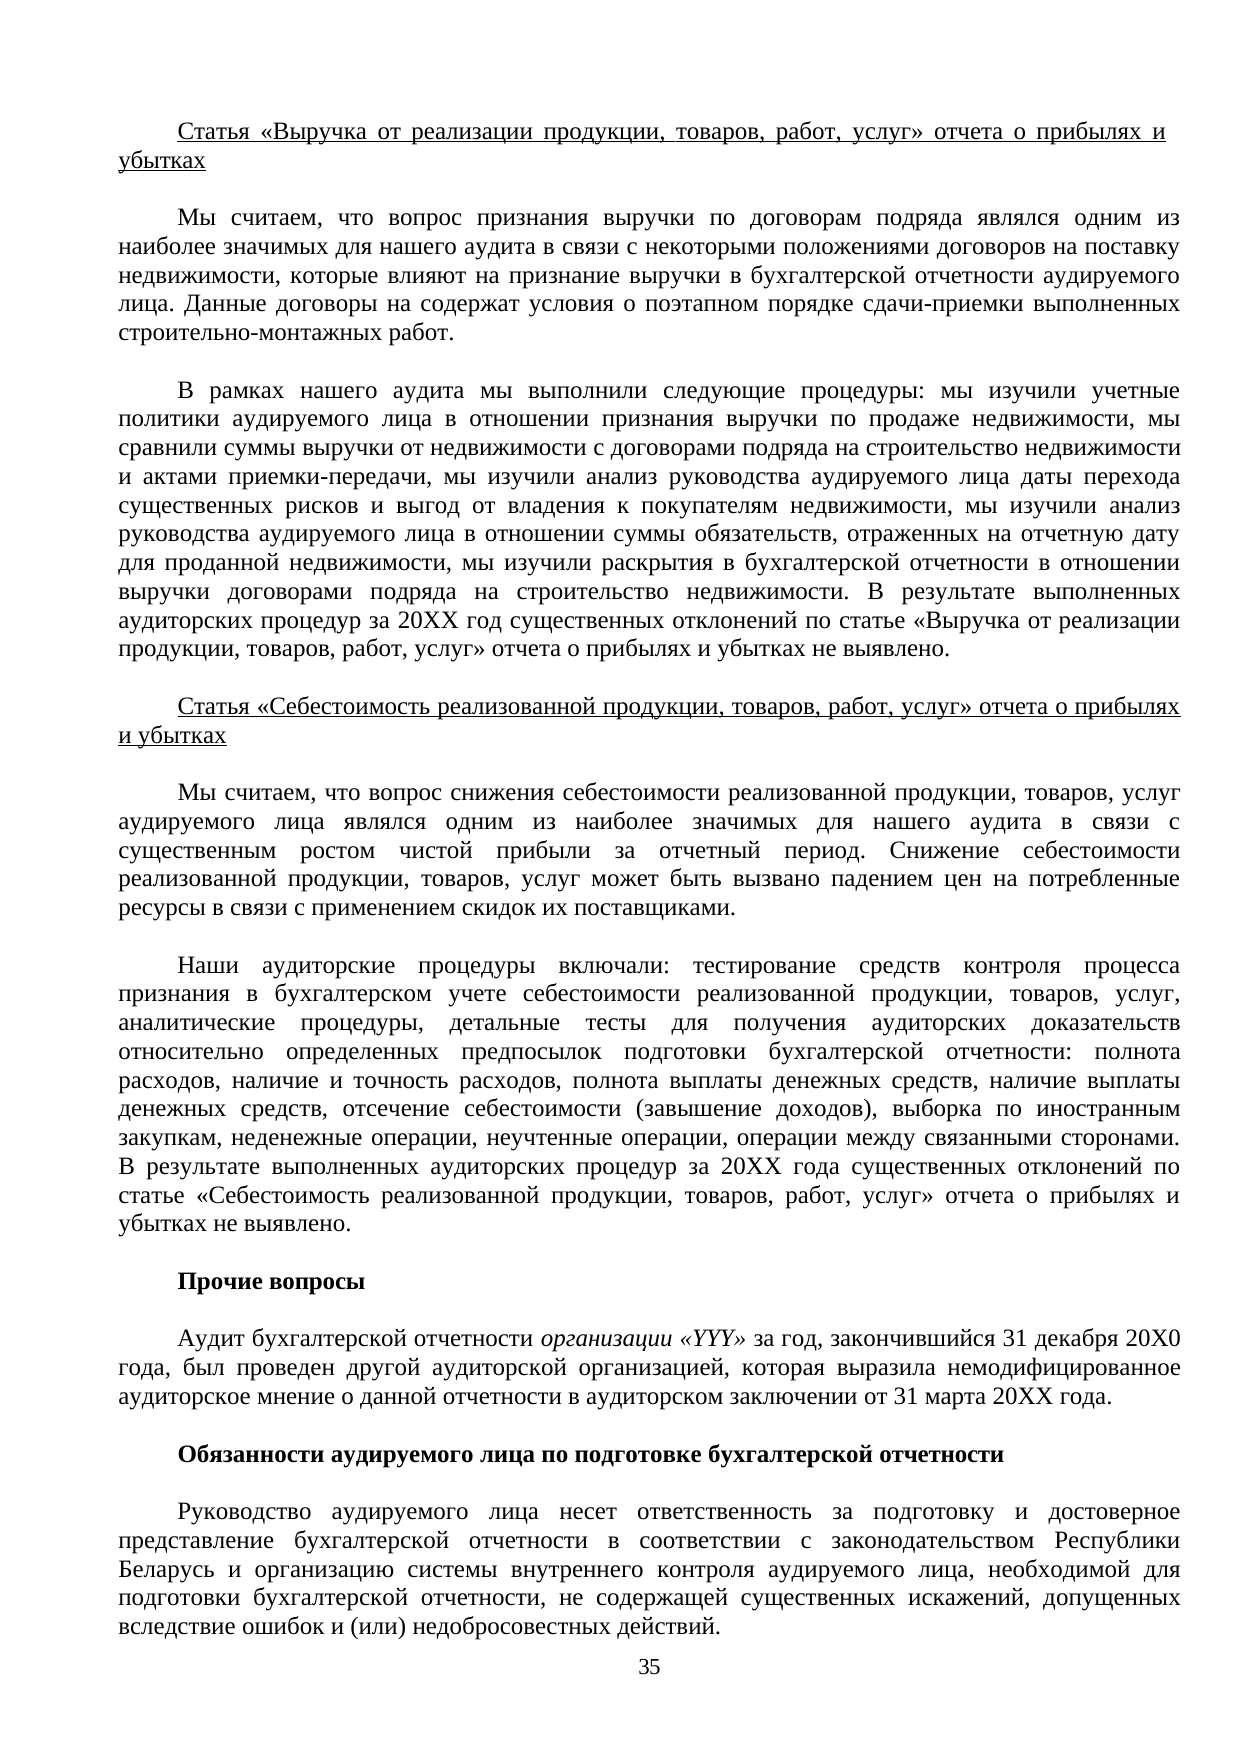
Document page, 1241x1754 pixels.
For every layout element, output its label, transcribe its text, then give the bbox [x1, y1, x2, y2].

text Наши аудиторские процедуры включали: тестирование средств контроля процесса признания в бухгалтерском учете себестоимости реализованной продукции, товаров, услуг, аналитические процедуры, детальные тесты для получения аудиторских доказательств относительно определенных предпосылок подготовки бухгалтерской отчетности: полнота расходов, наличие и точность расходов, полнота выплаты денежных средств, наличие выплаты денежных средств, отсечение себестоимости (завышение доходов), выборка по иностранным закупкам, неденежные операции, неучтенные операции, операции между связанными сторонами. В результате выполненных аудиторских процедур за 20ХХ года существенных отклонений по статье «Себестоимость реализованной продукции, товаров, работ, услуг» отчета о прибылях и убытках не выявлено. [118, 950, 1181, 1237]
text В рамках нашего аудита мы выполнили следующие процедуры: мы изучили учетные политики аудируемого лица в отношении признания выручки по продаже недвижимости, мы сравнили суммы выручки от недвижимости с договорами подряда на строительство недвижимости и актами приемки-передачи, мы изучили анализ руководства аудируемого лица даты перехода существенных рисков и выгод от владения к покупателям недвижимости, мы изучили анализ руководства аудируемого лица в отношении суммы обязательств, отраженных на отчетную дату для проданной недвижимости, мы изучили раскрытия в бухгалтерской отчетности в отношении выручки договорами подряда на строительство недвижимости. В результате выполненных аудиторских процедур за 20ХХ год существенных отклонений по статье «Выручка от реализации продукции, товаров, работ, услуг» отчета о прибылях и убытках не выявлено. [118, 375, 1181, 662]
text Статья «Себестоимость реализованной продукции, товаров, работ, услуг» отчета о прибылях и убытках [118, 691, 1181, 748]
text Мы считаем, что вопрос снижения себестоимости реализованной продукции, товаров, услуг аудируемого лица являлся одним из наиболее значимых для нашего аудита в связи с существенным ростом чистой прибыли за отчетный период. Снижение себестоимости реализованной продукции, товаров, услуг может быть вызвано падением цен на потребленные ресурсы в связи с применением скидок их поставщиками. [118, 777, 1181, 921]
text Мы считаем, что вопрос признания выручки по договорам подряда являлся одним из наиболее значимых для нашего аудита в связи с некоторыми положениями договоров на поставку недвижимости, которые влияют на признание выручки в бухгалтерской отчетности аудируемого лица. Данные договоры на содержат условия о поэтапном порядке сдачи-приемки выполненных строительно-монтажных работ. [118, 202, 1181, 346]
subtitle Обязанности аудируемого лица по подготовке бухгалтерской отчетности [177, 1439, 1192, 1467]
subtitle Прочие вопросы [177, 1266, 1192, 1295]
text Руководство аудируемого лица несет ответственность за подготовку и достоверное представление бухгалтерской отчетности в соответствии с законодательством Республики Беларусь и организацию системы внутреннего контроля аудируемого лица, необходимой для подготовки бухгалтерской отчетности, не содержащей существенных искажений, допущенных вследствие ошибок и (или) недобросовестных действий. [118, 1496, 1181, 1640]
text Статья «Выручка от реализации продукции, товаров, работ, услуг» отчета о прибылях и убытках [118, 116, 1192, 173]
text Аудит бухгалтерской отчетности организации «YYY» за год, закончившийся 31 декабря 20Х0 года, был проведен другой аудиторской организацией, которая выразила немодифицированное аудиторское мнение о данной отчетности в аудиторском заключении от 31 марта 20ХХ года. [118, 1323, 1181, 1410]
